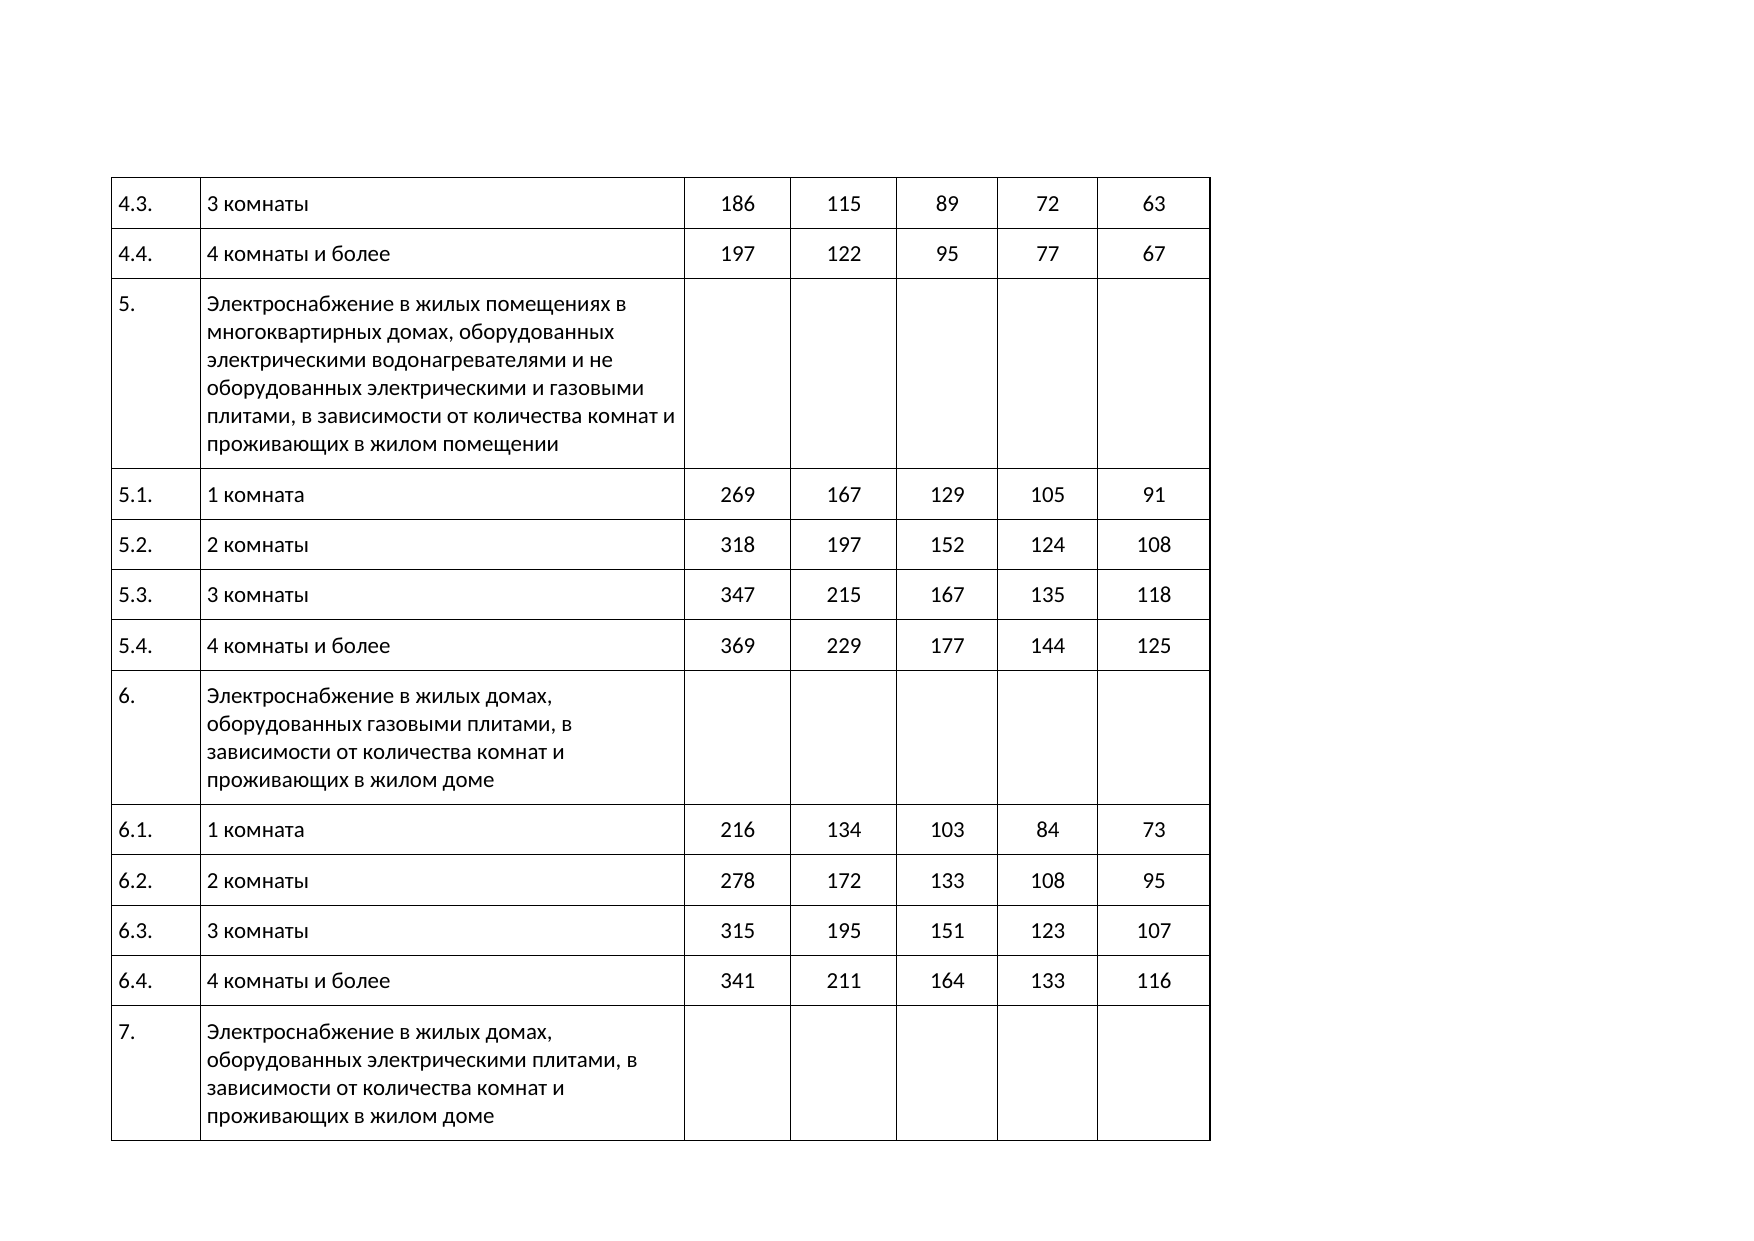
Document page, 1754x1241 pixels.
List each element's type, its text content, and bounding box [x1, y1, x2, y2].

table_cell 134 [791, 805, 896, 854]
table_cell 186 [685, 178, 790, 227]
table_cell 278 [685, 855, 790, 904]
table_cell [685, 279, 790, 468]
table_cell 5.4. [112, 620, 200, 669]
table_cell [791, 671, 896, 804]
table_cell 318 [685, 520, 790, 569]
table_cell 197 [791, 520, 896, 569]
table_cell 4.4. [112, 229, 200, 278]
table_cell 172 [791, 855, 896, 904]
table_cell 167 [897, 570, 997, 619]
table_cell 315 [685, 906, 790, 955]
table_cell 151 [897, 906, 997, 955]
table_cell 6.2. [112, 855, 200, 904]
table_cell 195 [791, 906, 896, 955]
table_cell 152 [897, 520, 997, 569]
table_cell 2 комнаты [201, 855, 684, 904]
table_cell [897, 1006, 997, 1139]
table_cell 122 [791, 229, 896, 278]
table_cell 72 [998, 178, 1097, 227]
table_cell [998, 1006, 1097, 1139]
table_cell [897, 279, 997, 468]
table_cell 4 комнаты и более [201, 229, 684, 278]
table_cell [897, 671, 997, 804]
table_cell 133 [897, 855, 997, 904]
table_cell 1 комната [201, 469, 684, 518]
table_cell 118 [1098, 570, 1209, 619]
table_cell 5.2. [112, 520, 200, 569]
table_cell [1098, 671, 1209, 804]
table_cell 5.1. [112, 469, 200, 518]
table_cell 5. [112, 279, 200, 468]
table_cell 84 [998, 805, 1097, 854]
table_cell 177 [897, 620, 997, 669]
table_cell 105 [998, 469, 1097, 518]
table_cell 164 [897, 956, 997, 1005]
table_cell Электроснабжение в жилых домах, оборудованных газовыми плитами, в зависимости от количества комнат и проживающих в жилом доме [201, 671, 684, 804]
table_cell [998, 279, 1097, 468]
table_cell 144 [998, 620, 1097, 669]
table_cell 197 [685, 229, 790, 278]
table_cell 347 [685, 570, 790, 619]
table_cell 3 комнаты [201, 178, 684, 227]
table_cell 4 комнаты и более [201, 956, 684, 1005]
table_cell 133 [998, 956, 1097, 1005]
table_cell [791, 1006, 896, 1139]
table_cell 89 [897, 178, 997, 227]
table_cell 129 [897, 469, 997, 518]
table_cell [685, 1006, 790, 1139]
table_cell 103 [897, 805, 997, 854]
table_cell 2 комнаты [201, 520, 684, 569]
table_cell [685, 671, 790, 804]
table_cell Электроснабжение в жилых домах, оборудованных электрическими плитами, в зависимости от количества комнат и проживающих в жилом доме [201, 1006, 684, 1139]
table_cell 116 [1098, 956, 1209, 1005]
table_cell 4 комнаты и более [201, 620, 684, 669]
table_cell 229 [791, 620, 896, 669]
table_cell 6.3. [112, 906, 200, 955]
table_cell 107 [1098, 906, 1209, 955]
table_cell [998, 671, 1097, 804]
table_cell 6.1. [112, 805, 200, 854]
table_cell [791, 279, 896, 468]
table_cell 3 комнаты [201, 906, 684, 955]
table_cell 3 комнаты [201, 570, 684, 619]
table_cell 269 [685, 469, 790, 518]
table_cell 6. [112, 671, 200, 804]
table_cell 1 комната [201, 805, 684, 854]
table_cell 95 [1098, 855, 1209, 904]
table_cell 73 [1098, 805, 1209, 854]
table_cell 167 [791, 469, 896, 518]
table_cell 124 [998, 520, 1097, 569]
table_cell 63 [1098, 178, 1209, 227]
table_cell 211 [791, 956, 896, 1005]
table_cell 125 [1098, 620, 1209, 669]
table_cell 108 [998, 855, 1097, 904]
table_cell Электроснабжение в жилых помещениях в многоквартирных домах, оборудованных электрическими водонагревателями и не оборудованных электрическими и газовыми плитами, в зависимости от количества комнат и проживающих в жилом помещении [201, 279, 684, 468]
table_cell 91 [1098, 469, 1209, 518]
table_cell 341 [685, 956, 790, 1005]
table_cell [1098, 279, 1209, 468]
table_cell 369 [685, 620, 790, 669]
table_cell 123 [998, 906, 1097, 955]
table_cell 4.3. [112, 178, 200, 227]
table_cell 215 [791, 570, 896, 619]
table_cell 6.4. [112, 956, 200, 1005]
table_cell 67 [1098, 229, 1209, 278]
table_cell 135 [998, 570, 1097, 619]
table_cell 216 [685, 805, 790, 854]
table_cell 95 [897, 229, 997, 278]
table_cell 7. [112, 1006, 200, 1139]
table_cell 115 [791, 178, 896, 227]
table_cell 77 [998, 229, 1097, 278]
table_cell 5.3. [112, 570, 200, 619]
table_cell [1098, 1006, 1209, 1139]
table_cell 108 [1098, 520, 1209, 569]
